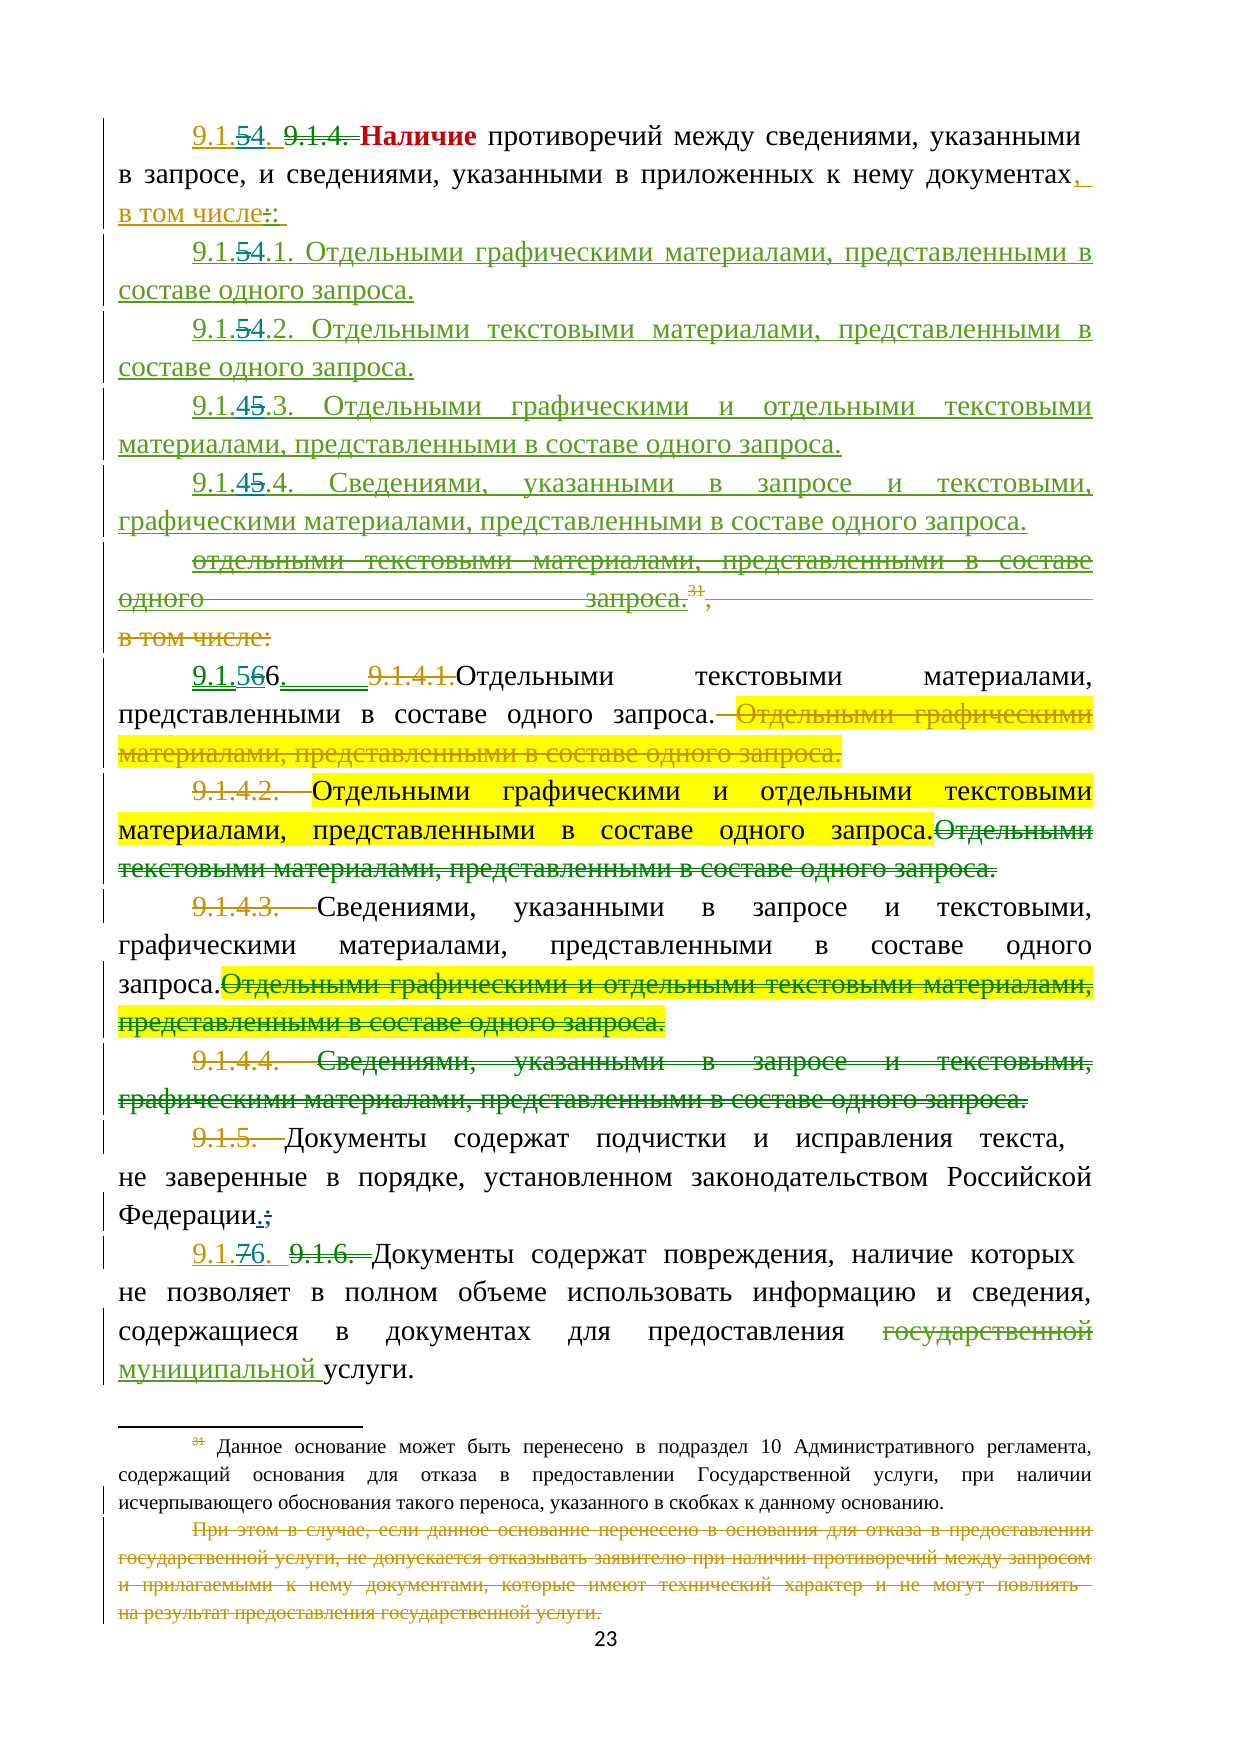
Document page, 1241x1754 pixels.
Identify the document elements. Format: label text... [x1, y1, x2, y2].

list Документы содержат подчистки и исправления текста, не заверенные в порядке, установленном законодательством Российской Федерации [118, 1120, 1093, 1231]
list Наличие противоречий между сведениями, указанными в запросе, и сведениями, указанными в приложенных к нему документах [118, 118, 1093, 229]
list Документы содержат повреждения, наличие которых не позволяет в полном объеме использовать информацию и сведения, содержащиеся в документах для предоставления услуги. [118, 1236, 1093, 1385]
